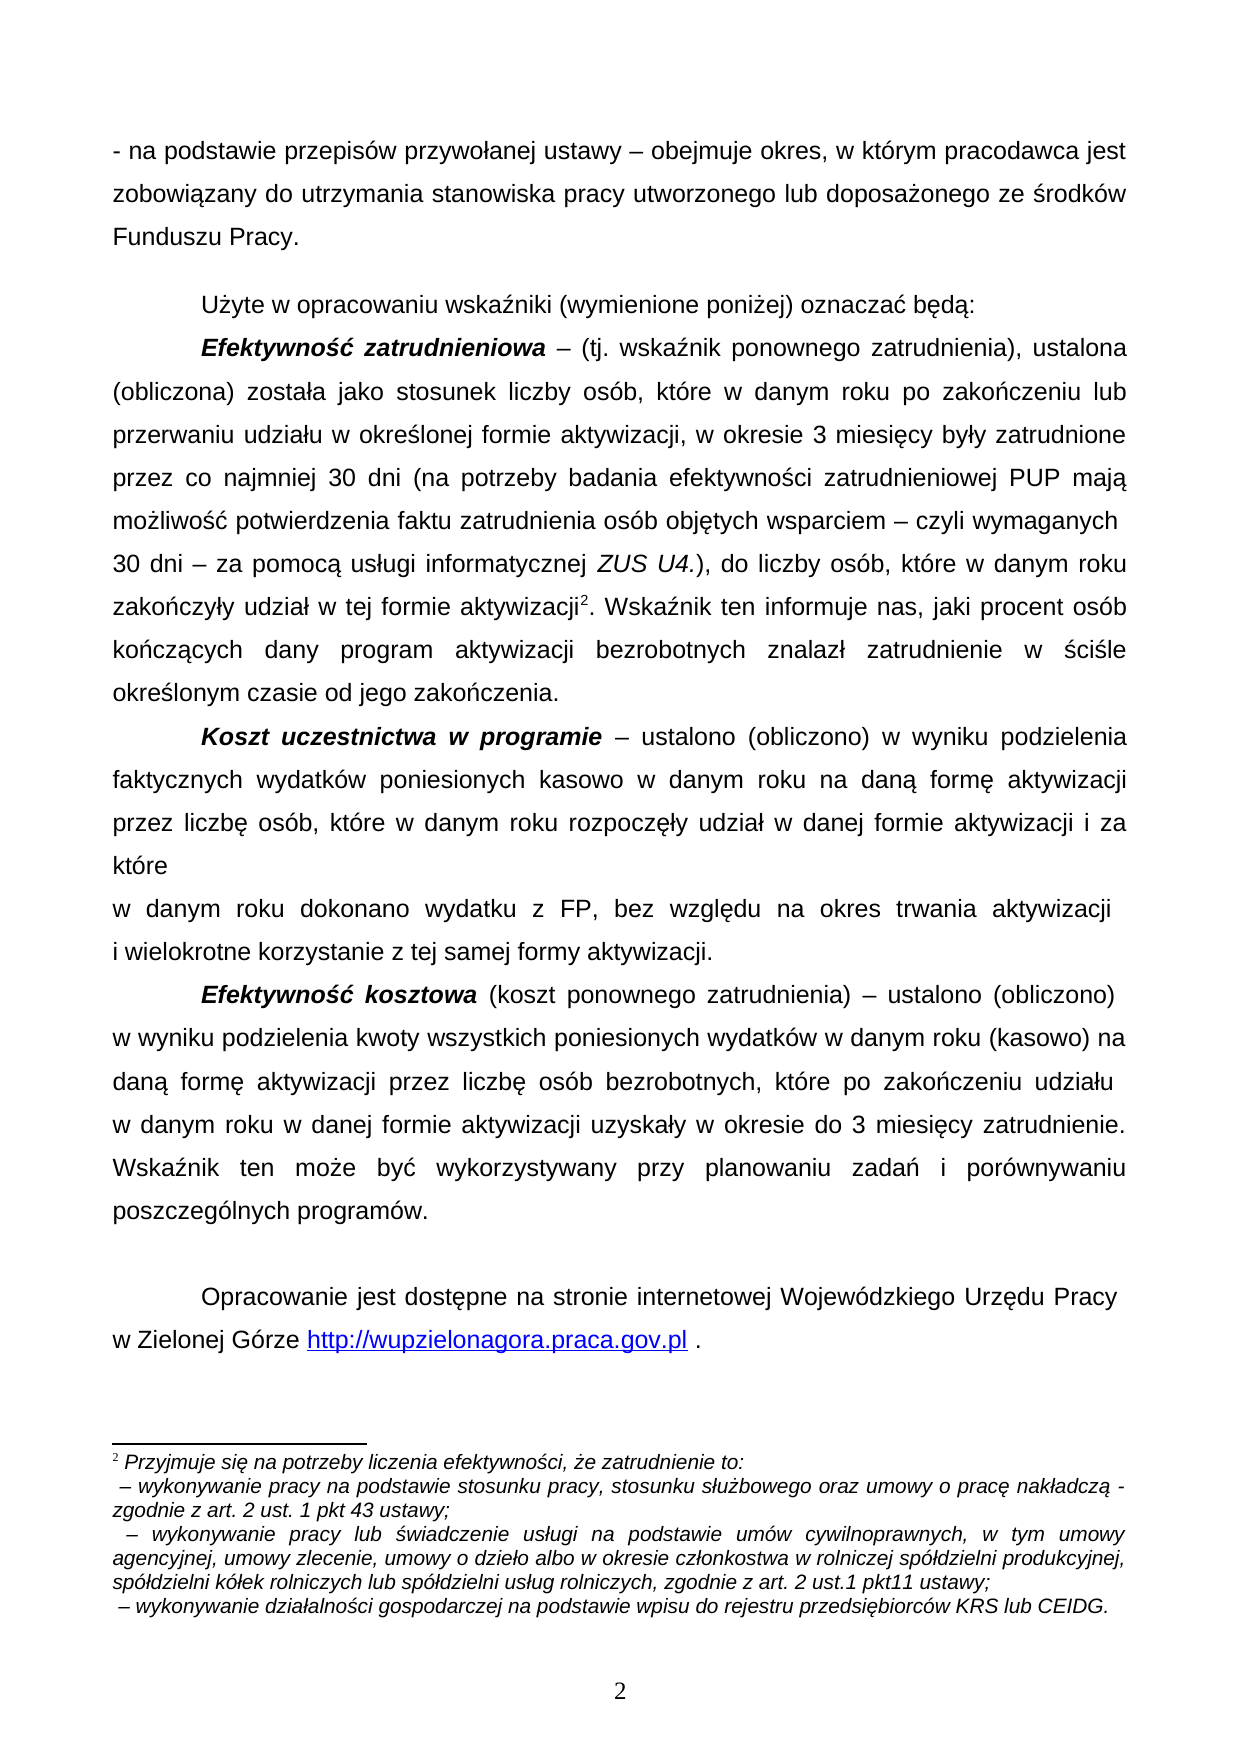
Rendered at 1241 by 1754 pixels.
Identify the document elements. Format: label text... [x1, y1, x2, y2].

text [112, 136, 1128, 251]
text Opracowanie jest dostępne na stronie internetowej Wojewódzkiego Urzędu Pracy w Zielonej Górze http://wupzielonagora.praca.gov.pl . [112, 1282, 1128, 1354]
text Efektywność kosztowa (koszt ponownego zatrudnienia) – ustalono (obliczono) w wyniku podzielenia kwoty wszystkich poniesionych wydatków w danym roku (kasowo) na daną formę aktywizacji przez liczbę osób bezrobotnych, które po zakończeniu udziału w danym roku w danej formie aktywizacji uzyskały w okresie do 3 miesięcy zatrudnienie. Wskaźnik ten może być wykorzystywany przy planowaniu zadań i porównywaniu poszczególnych programów. [112, 980, 1127, 1224]
text Użyte w opracowaniu wskaźniki (wymienione poniżej) oznaczać będą: [112, 290, 1128, 319]
text Koszt uczestnictwa w programie – ustalono (obliczono) w wyniku podzielenia faktycznych wydatków poniesionych kasowo w danym roku na daną formę aktywizacji przez liczbę osób, które w danym roku rozpoczęły udział w danej formie aktywizacji i za które w danym roku dokonano wydatku z FP, bez względu na okres trwania aktywizacji i wielokrotne korzystanie z tej samej formy aktywizacji. [112, 721, 1128, 966]
text Efektywność zatrudnieniowa – (tj. wskaźnik ponownego zatrudnienia), ustalona (obliczona) została jako stosunek liczby osób, które w danym roku po zakończeniu lub przerwaniu udziału w określonej formie aktywizacji, w okresie 3 miesięcy były zatrudnione przez co najmniej 30 dni (na potrzeby badania efektywności zatrudnieniowej PUP mają możliwość potwierdzenia faktu zatrudnienia osób objętych wsparciem – czyli wymaganych 30 dni – za pomocą usługi informatycznej ZUS U4.), do liczby osób, które w danym roku zakończyły udział w tej formie aktywizacji. Wskaźnik ten informuje nas, jaki procent osób kończących dany program aktywizacji bezrobotnych znalazł zatrudnienie w ściśle określonym czasie od jego zakończenia. [112, 333, 1128, 707]
